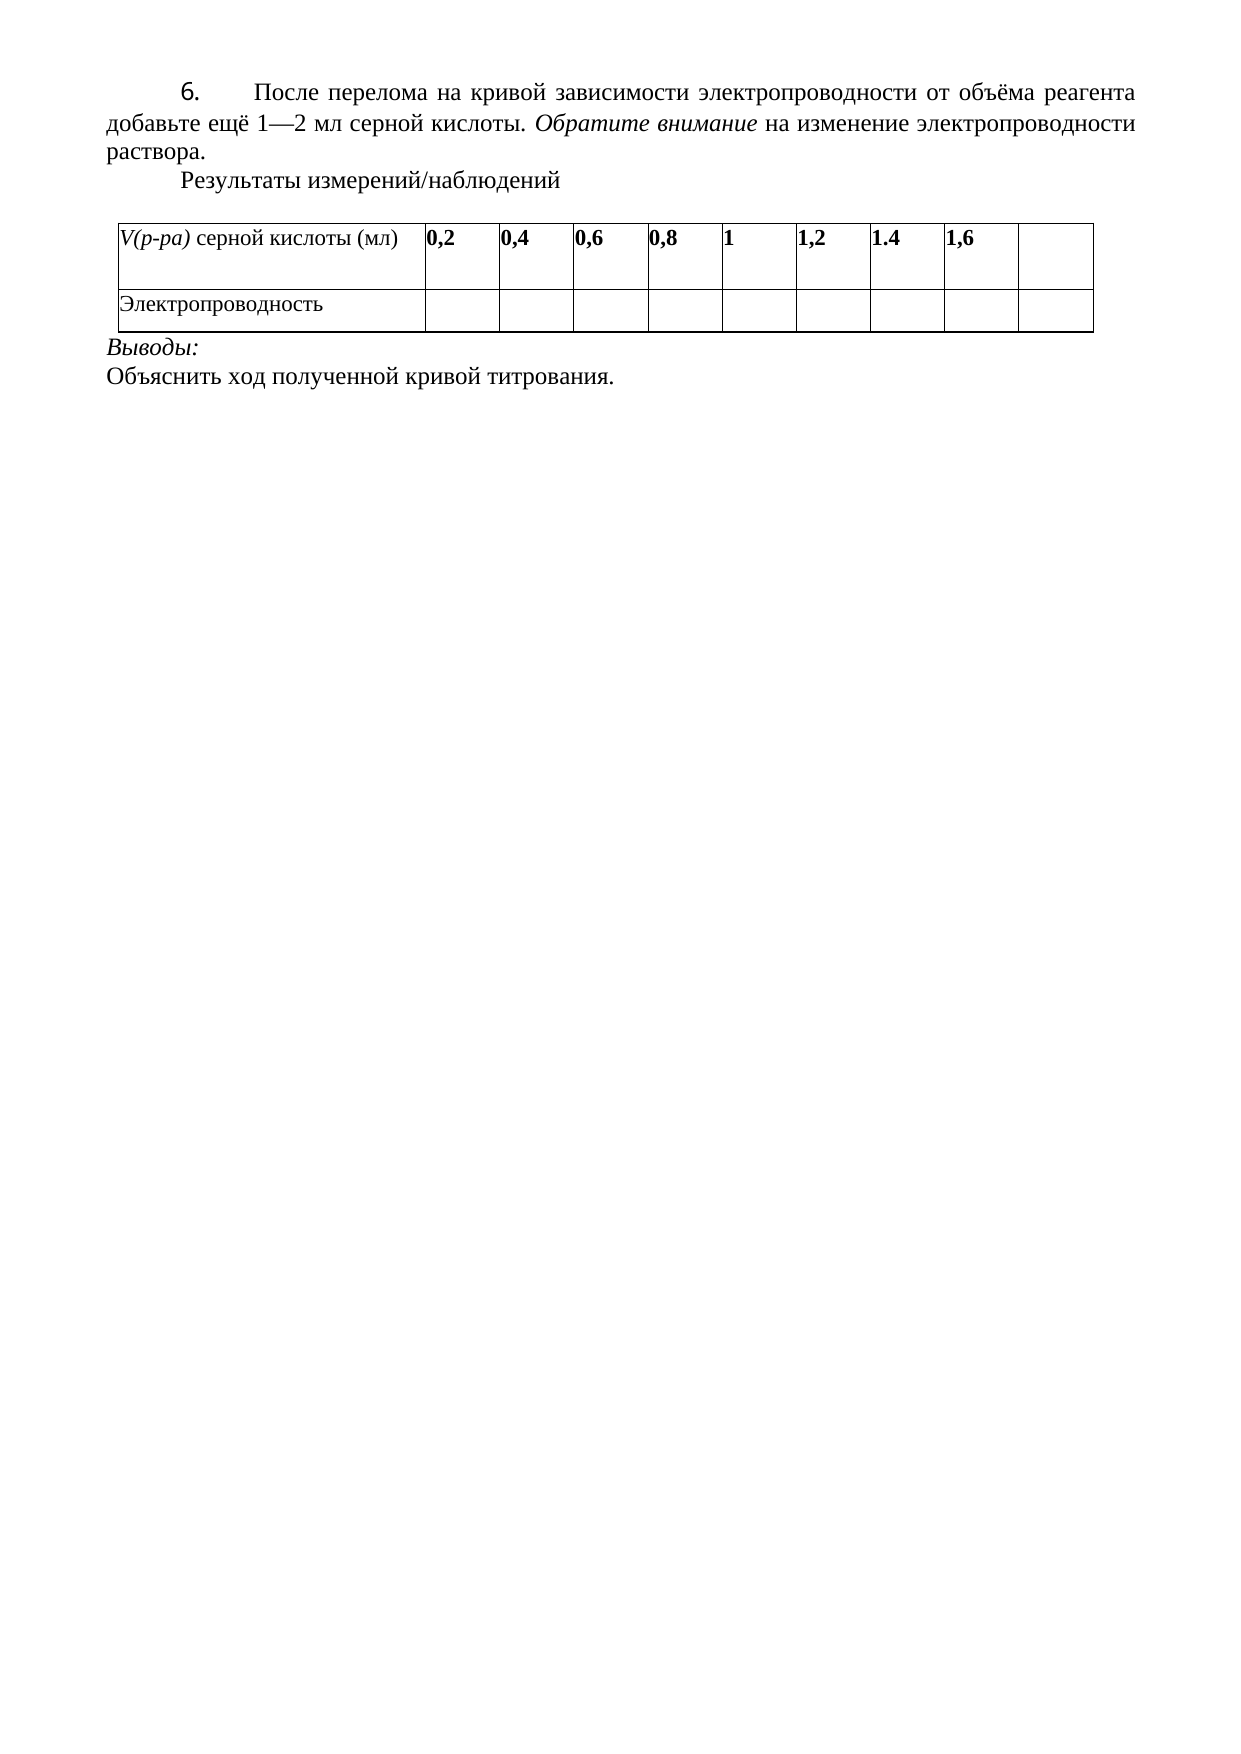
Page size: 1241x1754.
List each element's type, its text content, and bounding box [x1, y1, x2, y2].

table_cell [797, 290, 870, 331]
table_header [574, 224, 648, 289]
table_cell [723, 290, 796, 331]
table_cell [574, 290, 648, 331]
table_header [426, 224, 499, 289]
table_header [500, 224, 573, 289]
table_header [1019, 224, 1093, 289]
text Выводы: [106, 332, 1136, 361]
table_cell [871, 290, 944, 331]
list После перелома на кривой зависимости электропроводности от объёма реагента добавьте ещё 1―2 мл серной кислоты. Обратите внимание на изменение электропроводности раствора. [106, 73, 1136, 165]
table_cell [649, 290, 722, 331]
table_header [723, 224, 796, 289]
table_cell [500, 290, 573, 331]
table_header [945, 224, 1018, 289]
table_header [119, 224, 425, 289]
text Объяснить ход полученной кривой титрования. [106, 361, 1136, 390]
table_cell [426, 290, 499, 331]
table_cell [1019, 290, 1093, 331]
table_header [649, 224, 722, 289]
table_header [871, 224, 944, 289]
text Результаты измерений/наблюдений [106, 165, 1136, 194]
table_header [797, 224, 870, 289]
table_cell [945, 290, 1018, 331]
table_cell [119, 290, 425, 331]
